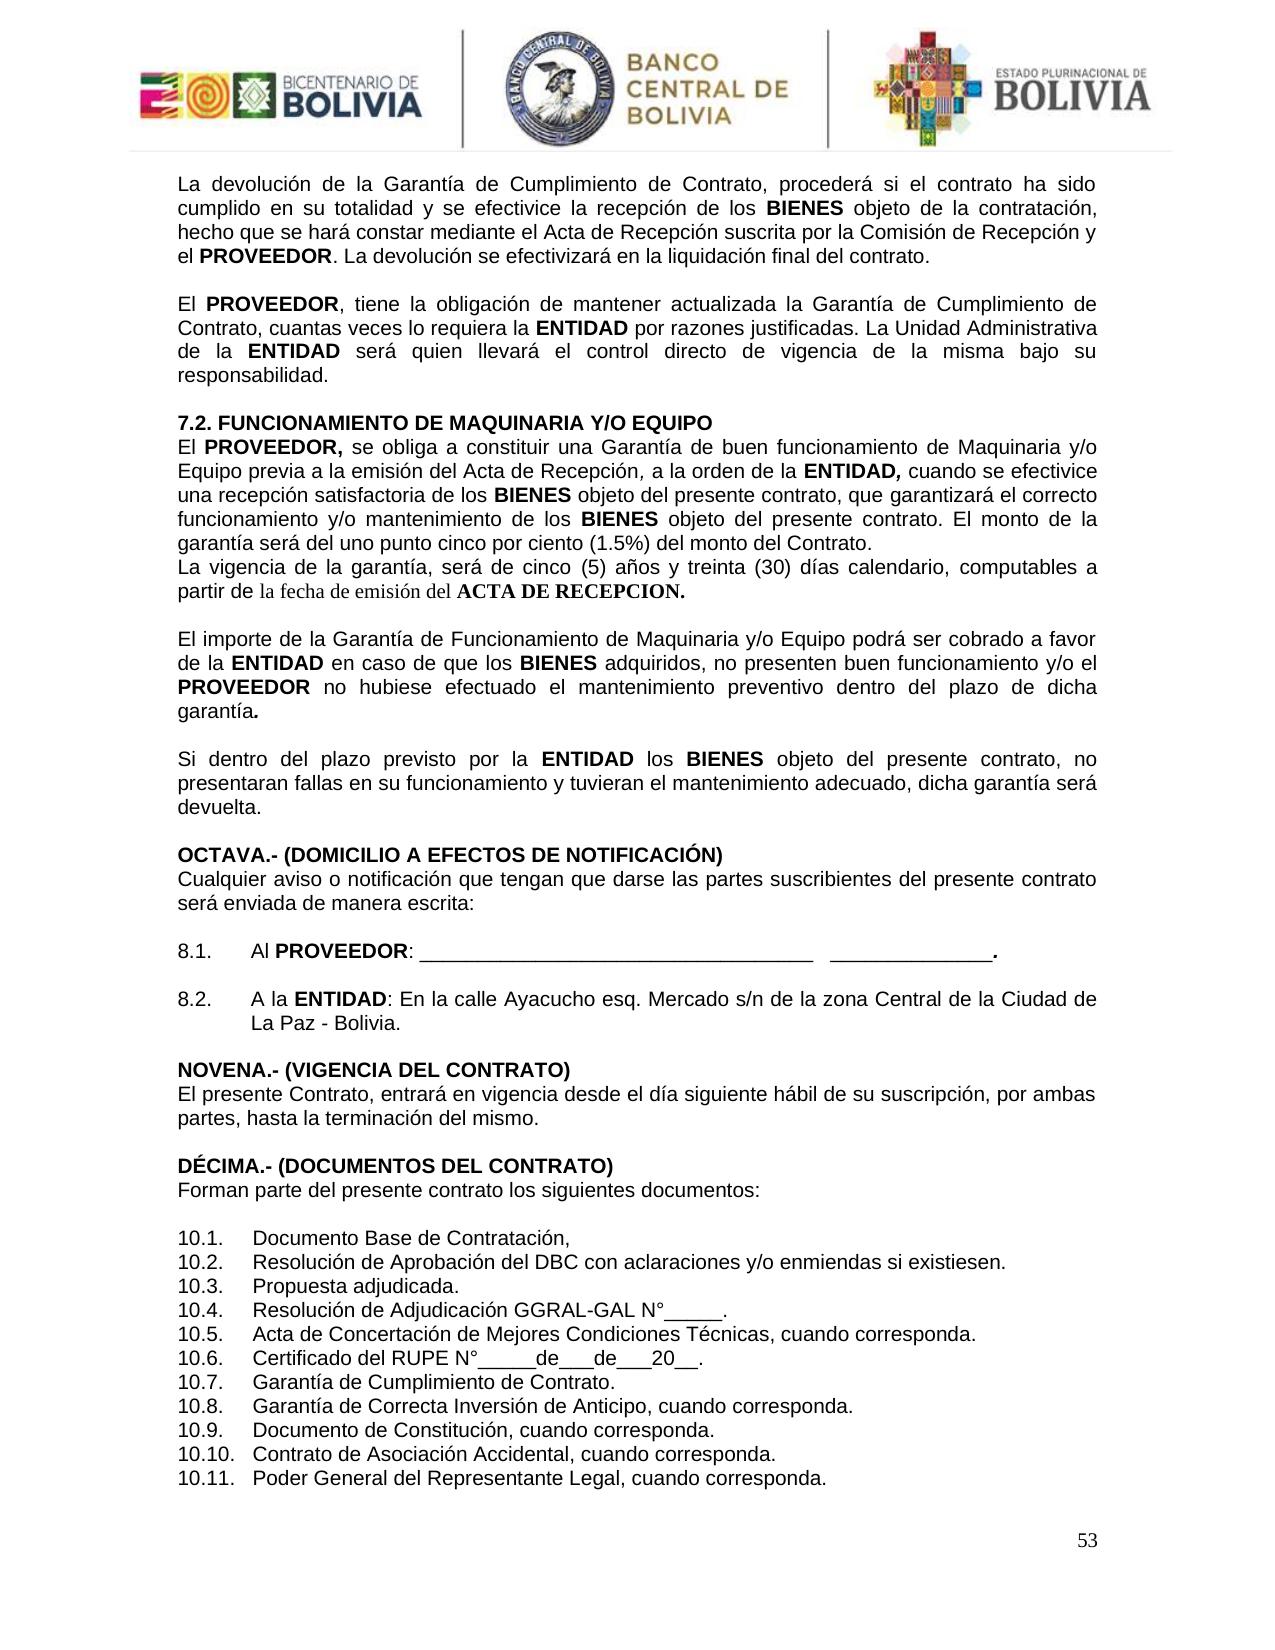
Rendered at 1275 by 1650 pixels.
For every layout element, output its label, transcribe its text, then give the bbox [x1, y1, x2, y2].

list Contrato de Asociación Accidental, cuando corresponda. [177, 1442, 1098, 1466]
list Poder General del Representante Legal, cuando corresponda. [177, 1466, 1098, 1489]
text El PROVEEDOR, tiene la obligación de mantener actualizada la Garantía de Cumplimiento de Contrato, cuantas veces lo requiera la ENTIDAD por razones justificadas. La Unidad Administrativa de la ENTIDAD será quien llevará el control directo de vigencia de la misma bajo su responsabilidad. [177, 291, 1098, 387]
text 8.2. A la ENTIDAD: En la calle Ayacucho esq. Mercado s/n de la zona Central de la Ciudad de La Paz - Bolivia. [177, 986, 1098, 1034]
text 7.2. FUNCIONAMIENTO DE MAQUINARIA Y/O EQUIPO [177, 411, 1098, 435]
list Documento de Constitución, cuando corresponda. [177, 1418, 1098, 1442]
list Resolución de Adjudicación GGRAL-GAL N°_____. [177, 1298, 1098, 1322]
text 8.1. Al PROVEEDOR: __________________________________ ______________. [177, 938, 1098, 962]
text OCTAVA.- (DOMICILIO A EFECTOS DE NOTIFICACIÓN) [177, 843, 1098, 867]
text Cualquier aviso o notificación que tengan que darse las partes suscribientes del presente contrato será enviada de manera escrita: [177, 867, 1098, 914]
text El presente Contrato, entrará en vigencia desde el día siguiente hábil de su suscripción, por ambas partes, hasta la terminación del mismo. [177, 1082, 1098, 1130]
list Documento Base de Contratación, [177, 1226, 1098, 1250]
list Certificado del RUPE N°_____de___de___20__. [177, 1346, 1098, 1370]
text El PROVEEDOR, se obliga a constituir una Garantía de buen funcionamiento de Maquinaria y/o Equipo previa a la emisión del Acta de Recepción, a la orden de la ENTIDAD, cuando se efectivice una recepción satisfactoria de los BIENES objeto del presente contrato, que garantizará el correcto funcionamiento y/o mantenimiento de los BIENES objeto del presente contrato. El monto de la garantía será del uno punto cinco por ciento (1.5%) del monto del Contrato. [177, 435, 1098, 555]
text El importe de la Garantía de Funcionamiento de Maquinaria y/o Equipo podrá ser cobrado a favor de la ENTIDAD en caso de que los BIENES adquiridos, no presenten buen funcionamiento y/o el PROVEEDOR no hubiese efectuado el mantenimiento preventivo dentro del plazo de dicha garantía. [177, 627, 1098, 723]
list Garantía de Cumplimiento de Contrato. [177, 1370, 1098, 1394]
text Forman parte del presente contrato los siguientes documentos: [177, 1178, 1098, 1202]
text La devolución de la Garantía de Cumplimiento de Contrato, procederá si el contrato ha sido cumplido en su totalidad y se efectivice la recepción de los BIENES objeto de la contratación, hecho que se hará constar mediante el Acta de Recepción suscrita por la Comisión de Recepción y el PROVEEDOR. La devolución se efectivizará en la liquidación final del contrato. [177, 172, 1098, 267]
text NOVENA.- (VIGENCIA DEL CONTRATO) [177, 1058, 1098, 1082]
text DÉCIMA.- (DOCUMENTOS DEL CONTRATO) [177, 1154, 1098, 1178]
list Propuesta adjudicada. [177, 1274, 1098, 1298]
text Si dentro del plazo previsto por la ENTIDAD los BIENES objeto del presente contrato, no presentaran fallas en su funcionamiento y tuvieran el mantenimiento adecuado, dicha garantía será devuelta. [177, 747, 1098, 819]
text La vigencia de la garantía, será de cinco (5) años y treinta (30) días calendario, computables a partir de la fecha de emisión del ACTA DE RECEPCION. [177, 555, 1098, 603]
picture [129, 27, 1173, 152]
list Resolución de Aprobación del DBC con aclaraciones y/o enmiendas si existiesen. [177, 1250, 1098, 1274]
list Garantía de Correcta Inversión de Anticipo, cuando corresponda. [177, 1394, 1098, 1418]
list Acta de Concertación de Mejores Condiciones Técnicas, cuando corresponda. [177, 1322, 1098, 1346]
